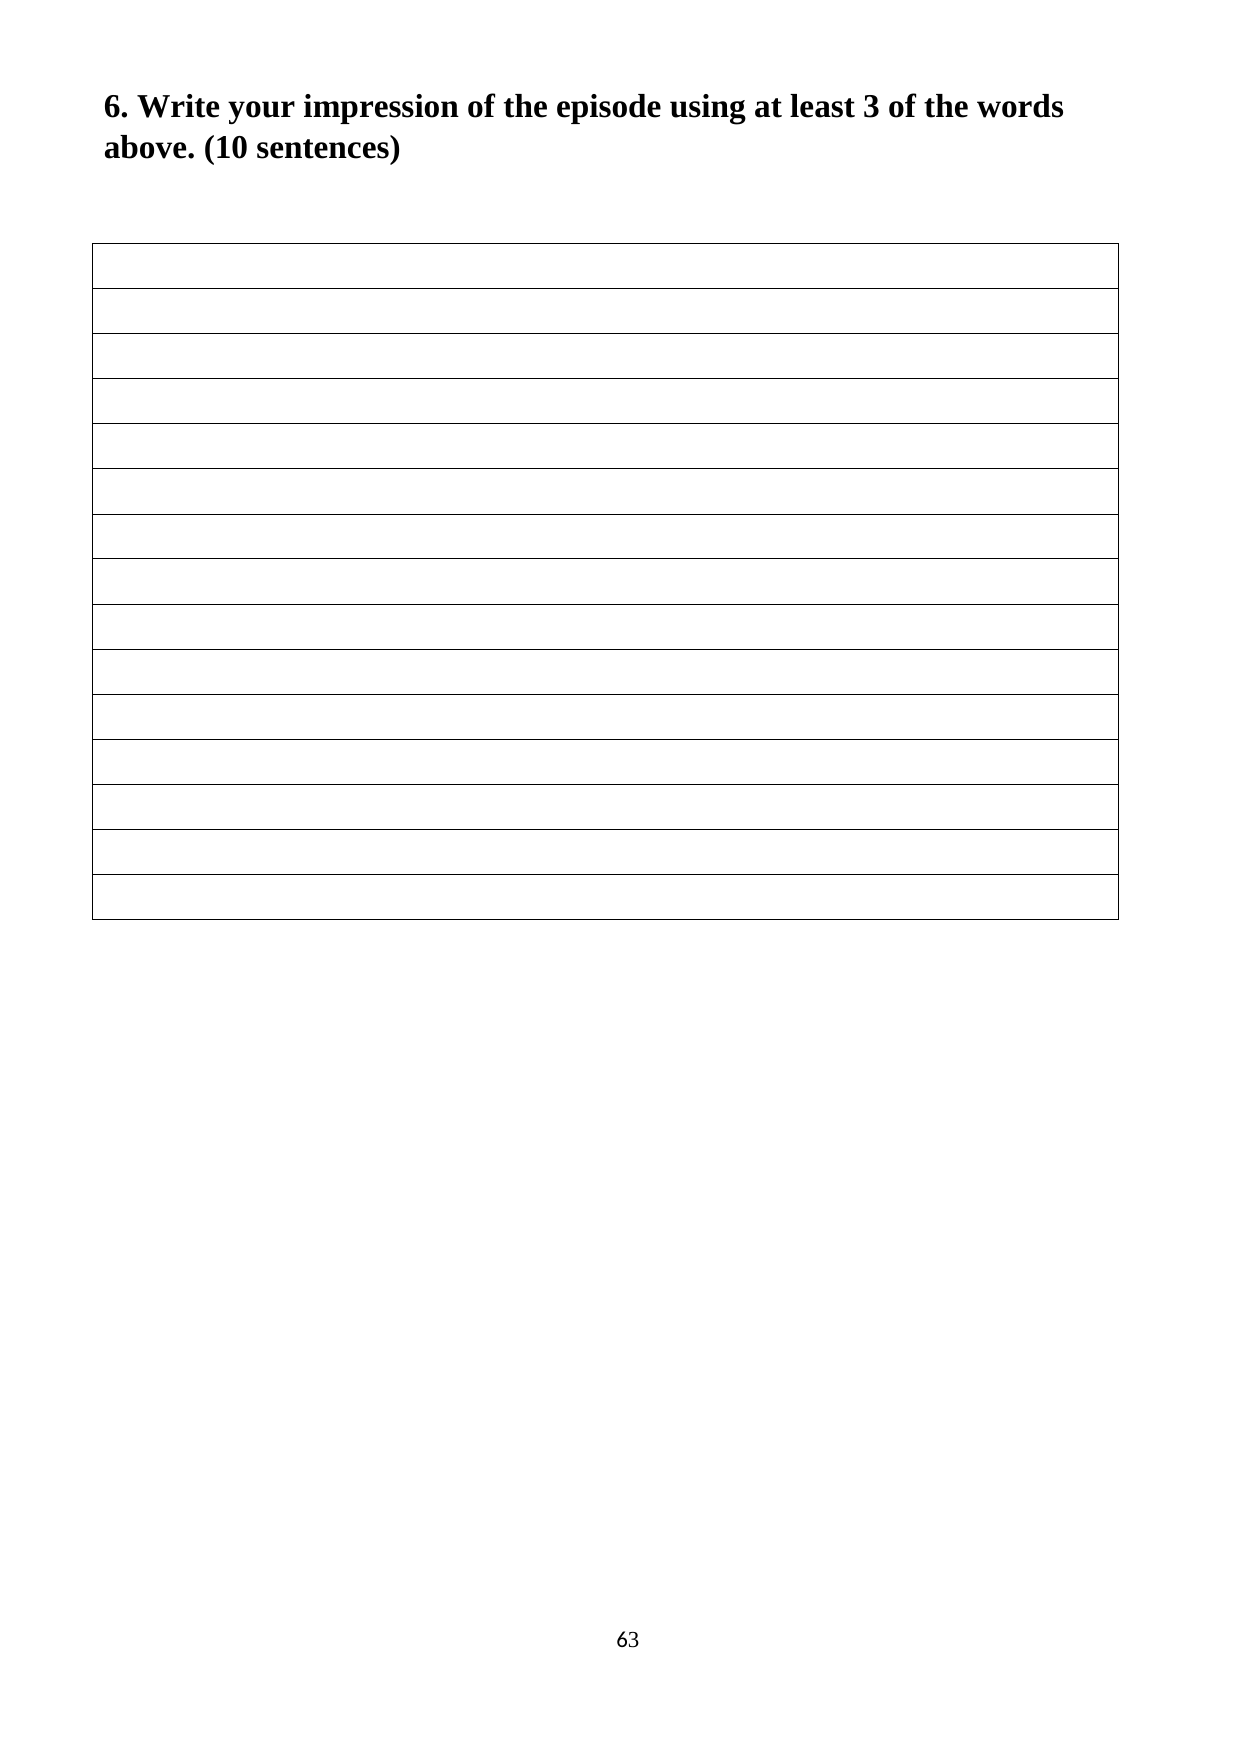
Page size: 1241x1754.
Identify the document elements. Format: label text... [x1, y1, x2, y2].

table_cell [93, 875, 1118, 919]
table_cell [93, 740, 1118, 784]
subtitle Write your impression of the episode using at least 3 of the words above. (10 sentences) [103, 86, 1064, 166]
table_cell [93, 650, 1118, 694]
table_cell [93, 605, 1118, 649]
table_cell [93, 379, 1118, 423]
table_cell [93, 695, 1118, 739]
table_cell [93, 559, 1118, 603]
table_cell [93, 785, 1118, 829]
table_cell [93, 289, 1118, 333]
table_cell [93, 469, 1118, 513]
table_cell [93, 515, 1118, 558]
table_cell [93, 830, 1118, 874]
table_cell [93, 334, 1118, 378]
table_cell [93, 424, 1118, 468]
table_header [93, 244, 1118, 288]
